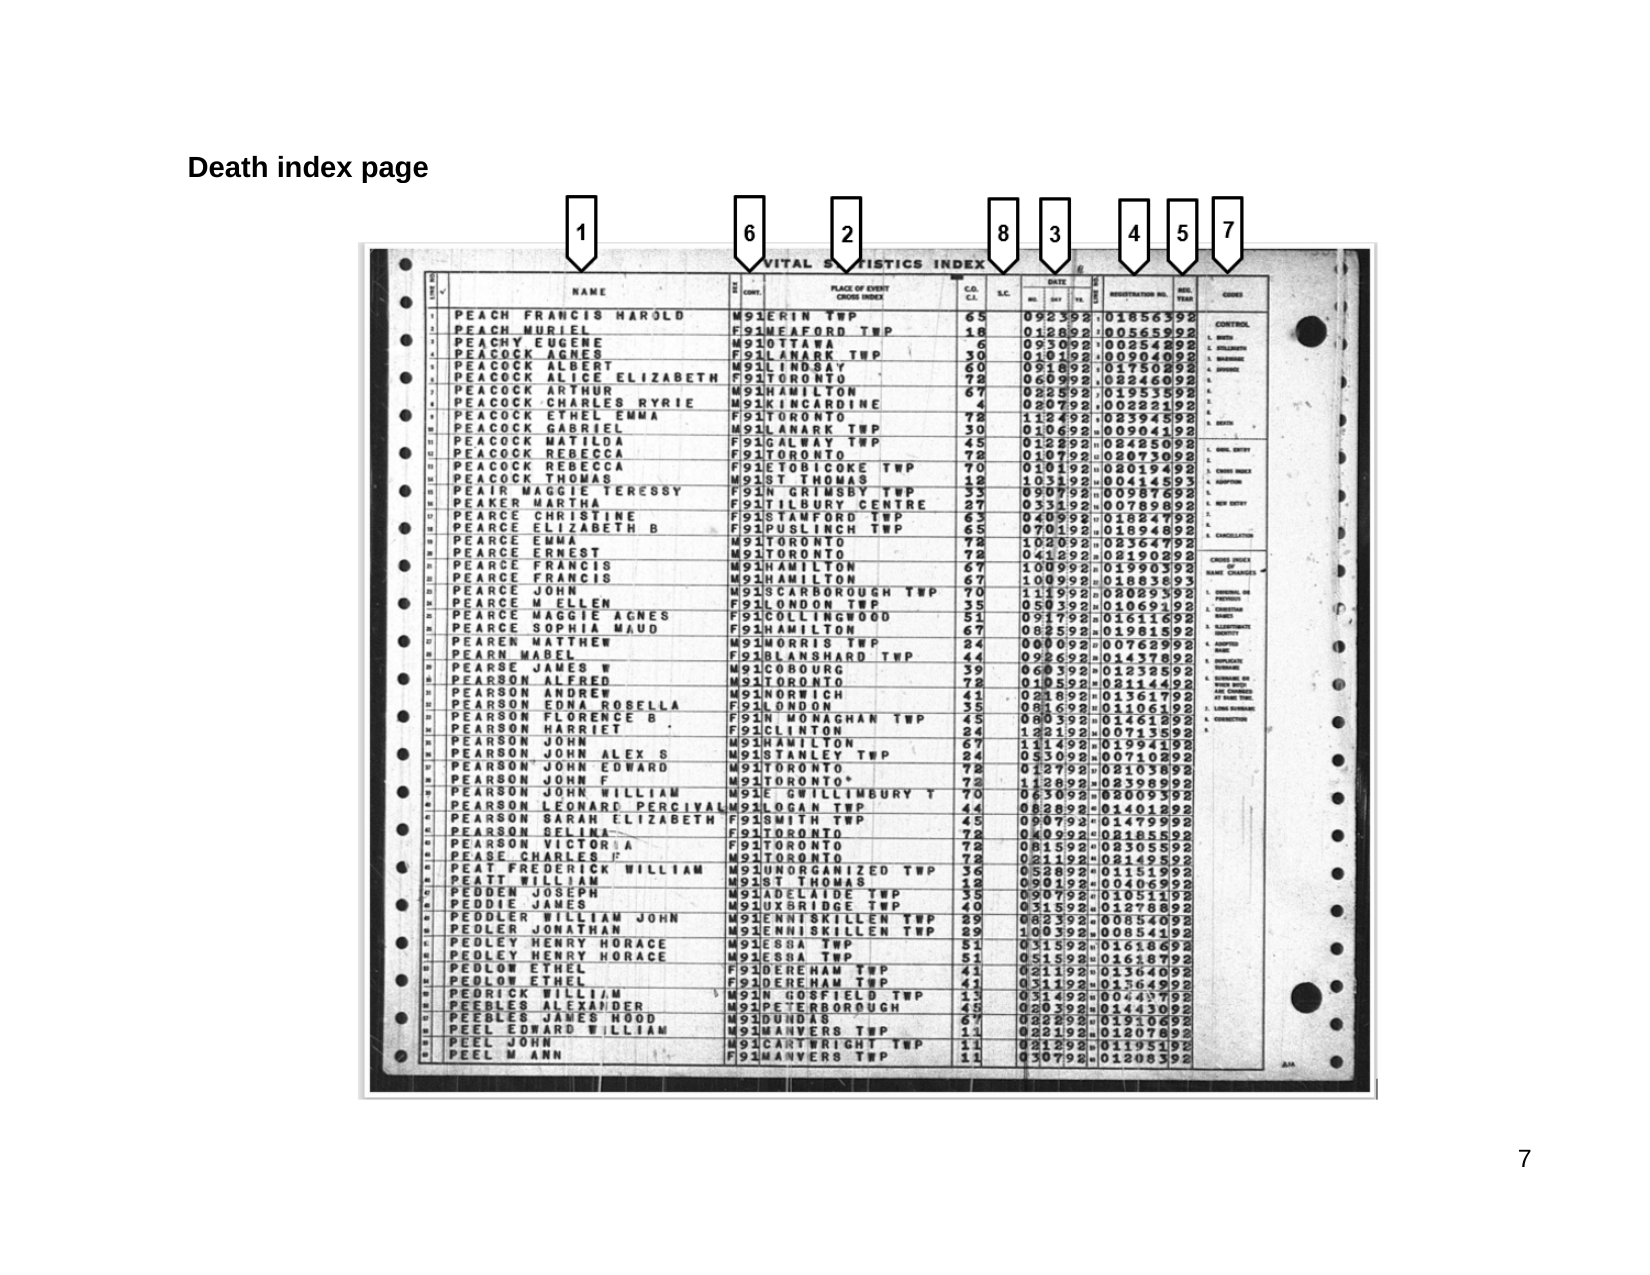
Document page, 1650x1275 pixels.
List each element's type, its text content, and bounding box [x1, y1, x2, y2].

picture [337, 183, 1382, 1103]
subtitle Death index page [187, 150, 1531, 183]
